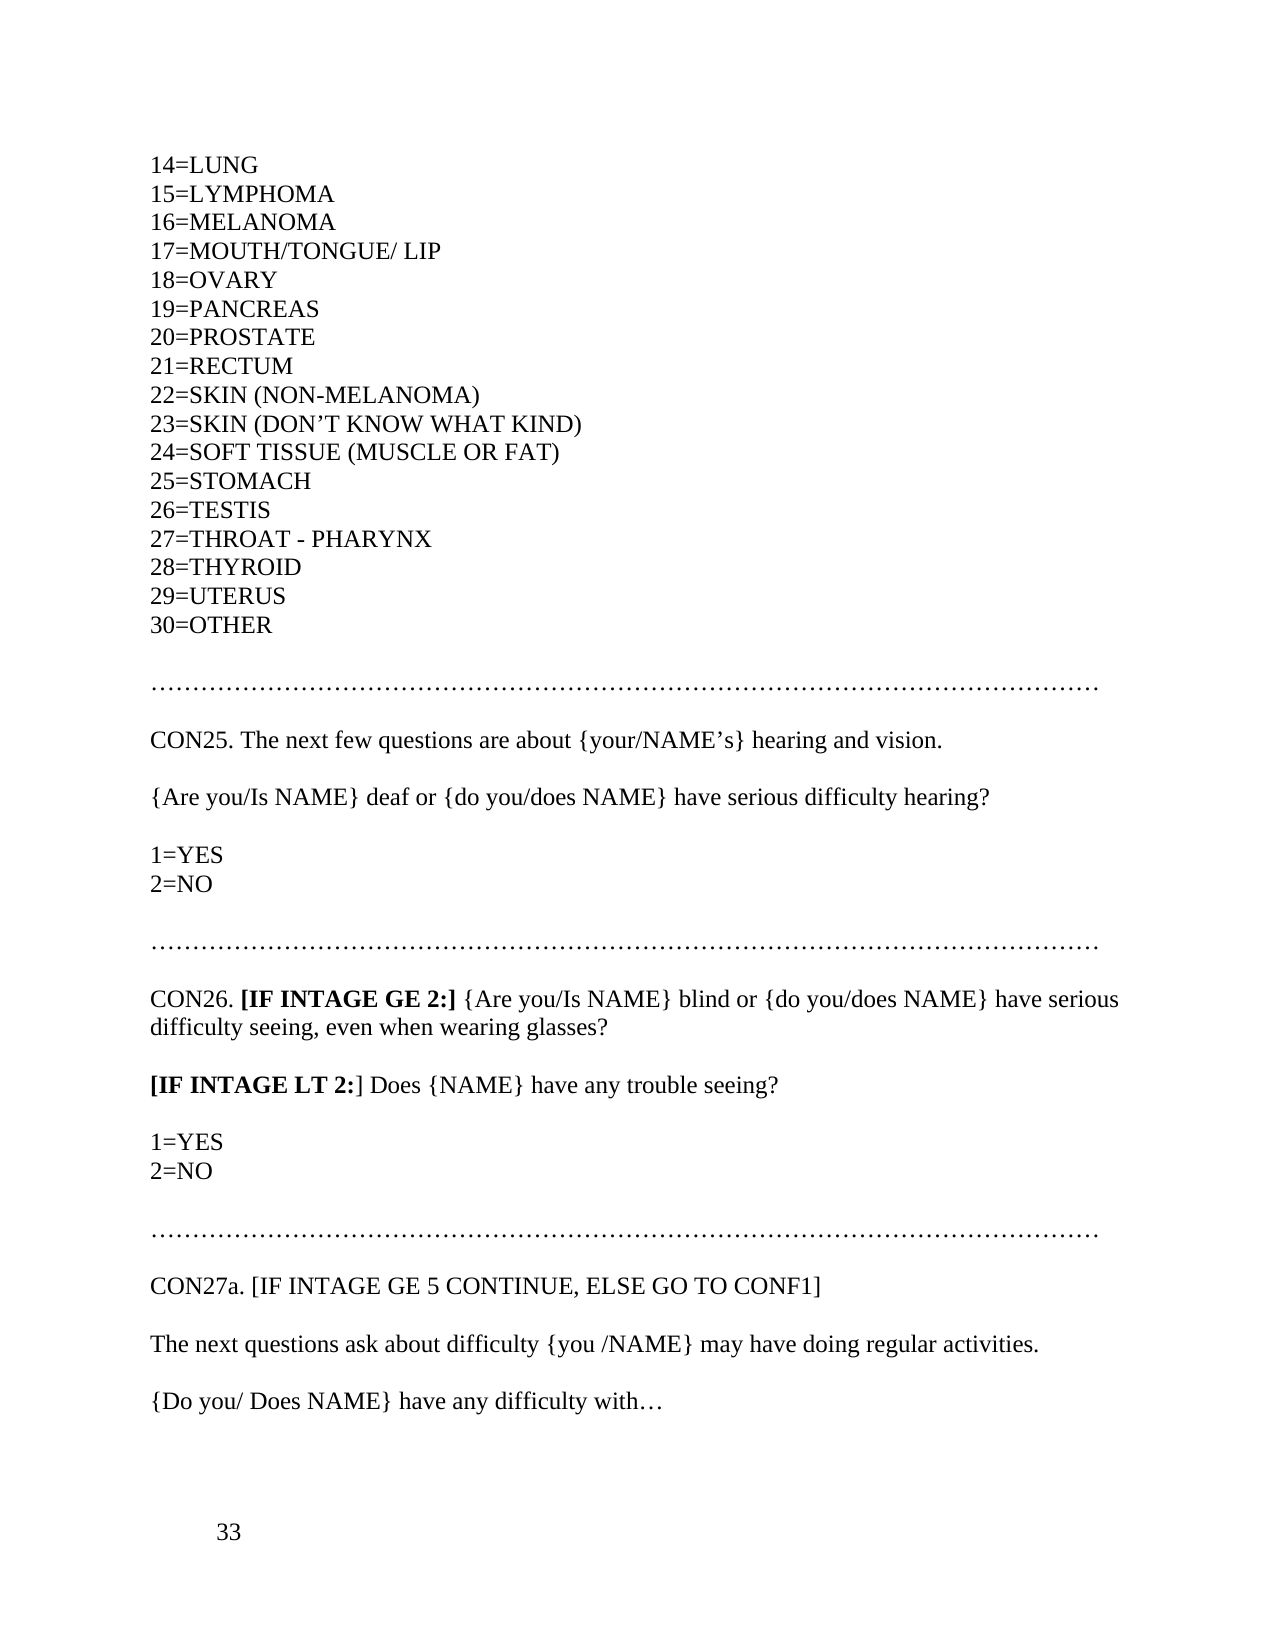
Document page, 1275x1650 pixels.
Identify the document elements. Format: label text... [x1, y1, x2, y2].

text 20=PROSTATE [150, 322, 1125, 351]
text 28=THYROID [150, 552, 1125, 581]
text 29=UTERUS [150, 581, 1125, 610]
text CON26. [IF INTAGE GE 2:] {Are you/Is NAME} blind or {do you/does NAME} have serious difficulty seeing, even when wearing glasses? [150, 984, 1125, 1041]
text {Are you/Is NAME} deaf or {do you/does NAME} have serious difficulty hearing? [150, 782, 1125, 811]
text 15=LYMPHOMA [150, 179, 1125, 207]
text 1=YES [150, 1127, 1125, 1156]
text 21=RECTUM [150, 351, 1125, 380]
text …………………………………………………………………………………………………… [150, 926, 1125, 955]
text 2=NO [150, 869, 1125, 897]
text 18=OVARY [150, 265, 1125, 294]
text 14=LUNG [150, 150, 1125, 179]
text 1=YES [150, 840, 1125, 869]
text 19=PANCREAS [150, 294, 1125, 322]
text 16=MELANOMA [150, 207, 1125, 236]
text 17=MOUTH/TONGUE/ LIP [150, 236, 1125, 265]
text 25=STOMACH [150, 466, 1125, 495]
text 23=SKIN (DON’T KNOW WHAT KIND) [150, 409, 1125, 437]
text 27=THROAT - PHARYNX [150, 524, 1125, 552]
text CON25. The next few questions are about {your/NAME’s} hearing and vision. [150, 725, 1125, 754]
text [IF INTAGE LT 2:] Does {NAME} have any trouble seeing? [150, 1070, 1125, 1099]
text …………………………………………………………………………………………………… [150, 667, 1125, 696]
text 2=NO [150, 1156, 1125, 1185]
text …………………………………………………………………………………………………… [150, 1214, 1125, 1242]
text {Do you/ Does NAME} have any difficulty with… [150, 1386, 1125, 1415]
text 26=TESTIS [150, 495, 1125, 524]
text 30=OTHER [150, 610, 1125, 639]
text 22=SKIN (NON-MELANOMA) [150, 380, 1125, 409]
text CON27a. [IF INTAGE GE 5 CONTINUE, ELSE GO TO CONF1] [150, 1271, 1125, 1300]
text The next questions ask about difficulty {you /NAME} may have doing regular activities. [150, 1329, 1125, 1357]
text 24=SOFT TISSUE (MUSCLE OR FAT) [150, 437, 1125, 466]
